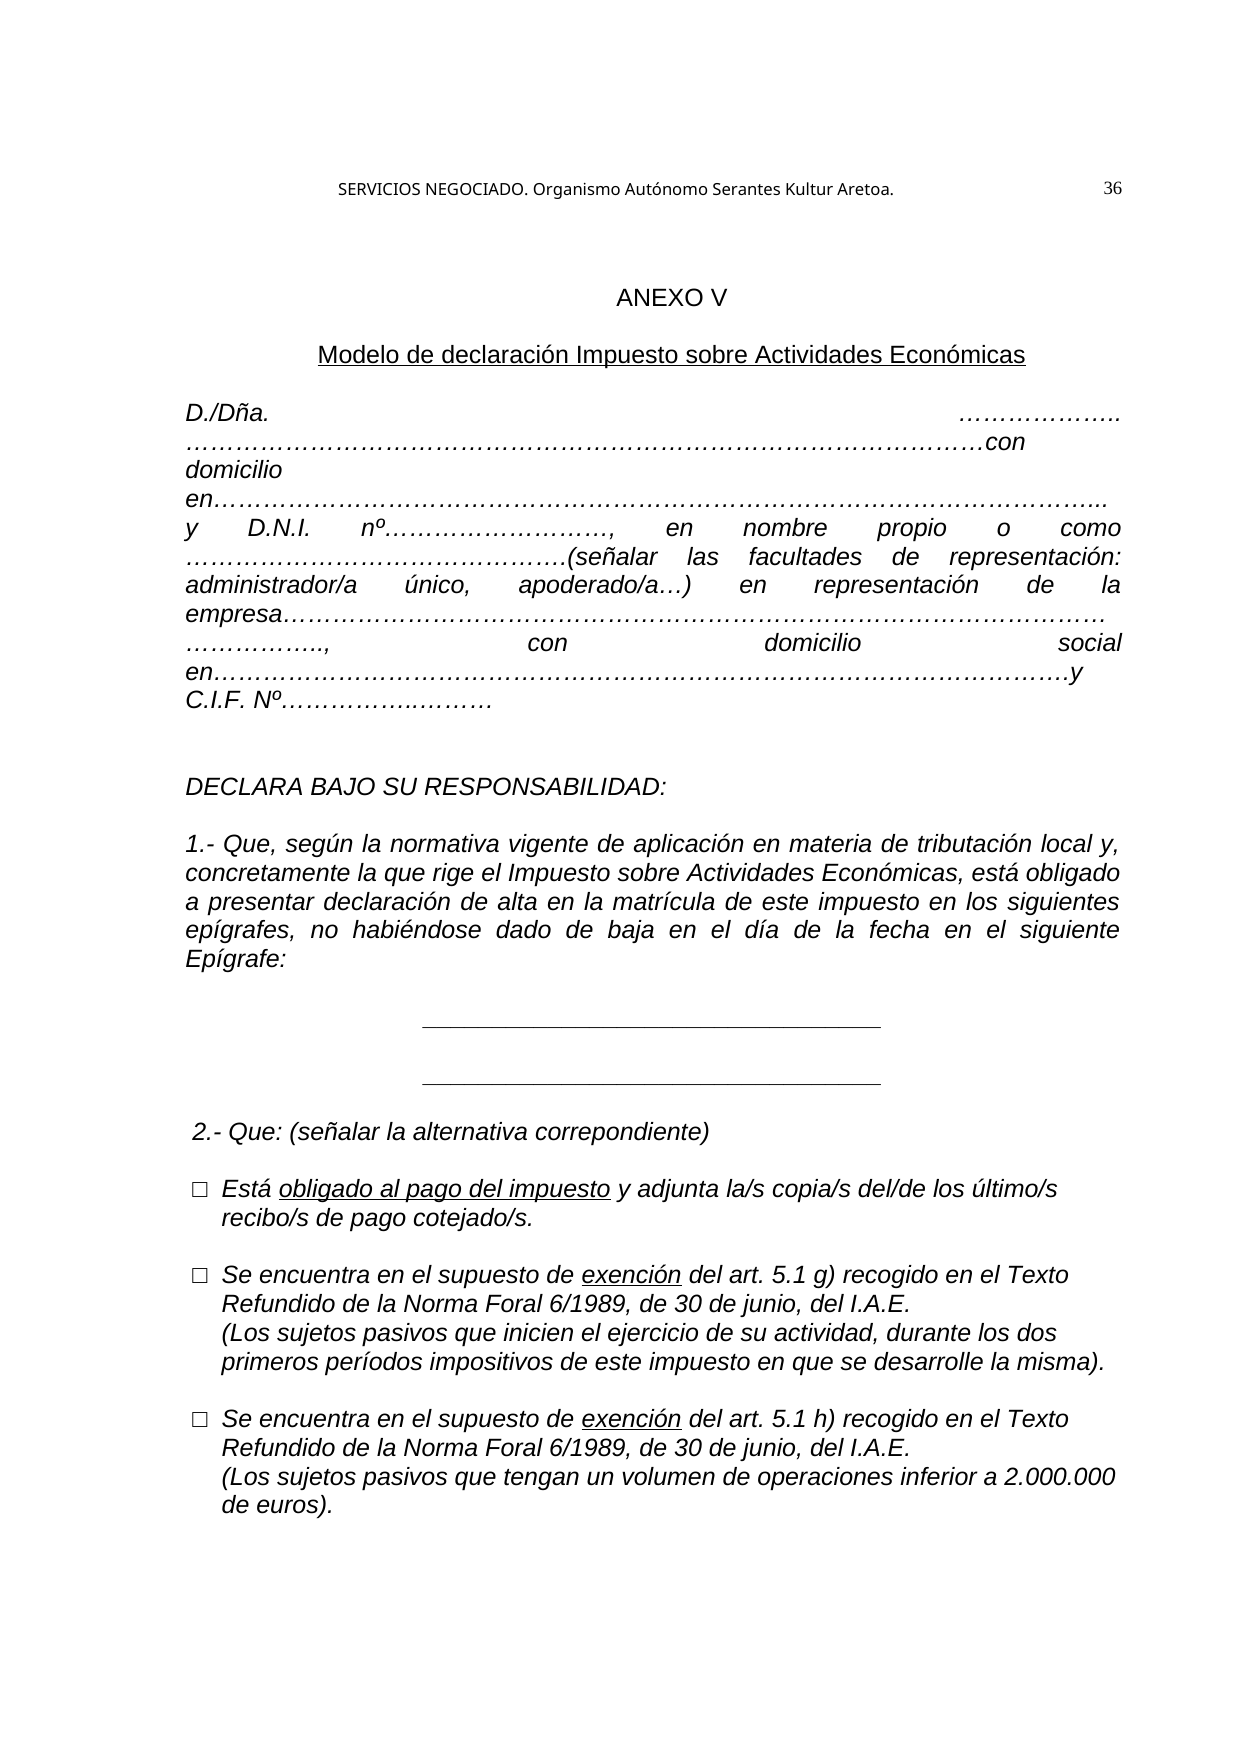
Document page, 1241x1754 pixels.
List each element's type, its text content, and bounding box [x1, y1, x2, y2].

text 1.- Que, según la normativa vigente de aplicación en materia de tributación local y, concretamente la que rige el Impuesto sobre Actividades Económicas, está obligado a presentar declaración de alta en la matrícula de este impuesto en los siguientes epígrafes, no habiéndose dado de baja en el día de la fecha en el siguiente Epígrafe: [185, 829, 1122, 973]
text Modelo de declaración Impuesto sobre Actividades Económicas [185, 340, 1122, 369]
text 2.- Que: (señalar la alternativa correpondiente) [192, 1116, 1122, 1145]
text □ Está obligado al pago del impuesto y adjunta la/s copia/s del/de los último/s recibo/s de pago cotejado/s. [192, 1174, 1122, 1231]
text D./Dña. ………………..……………………………………………………………………………………con domicilio en……………………………………………………………………………………………... y D.N.I. nº………………………, en nombre propio o como ……………………………………….(señalar las facultades de representación: administrador/a único, apoderado/a…) en representación de la empresa…………………………………………………………………………………………………….., con domicilio social en………………………………………………………………………………………….y C.I.F. Nº……………..……… [185, 398, 1122, 714]
text □ Se encuentra en el supuesto de exención del art. 5.1 h) recogido en el Texto Refundido de la Norma Foral 6/1989, de 30 de junio, del I.A.E. [192, 1404, 1122, 1461]
text (Los sujetos pasivos que inicien el ejercicio de su actividad, durante los dos primeros períodos impositivos de este impuesto en que se desarrolle la misma). [192, 1318, 1122, 1375]
text ANEXO V [185, 283, 1122, 311]
text □ Se encuentra en el supuesto de exención del art. 5.1 g) recogido en el Texto Refundido de la Norma Foral 6/1989, de 30 de junio, del I.A.E. [192, 1260, 1122, 1318]
text DECLARA BAJO SU RESPONSABILIDAD: [185, 771, 1122, 800]
text _________________________________ [185, 1059, 1122, 1088]
text (Los sujetos pasivos que tengan un volumen de operaciones inferior a 2.000.000 de euros). [192, 1461, 1122, 1519]
text _________________________________ [185, 1001, 1122, 1030]
